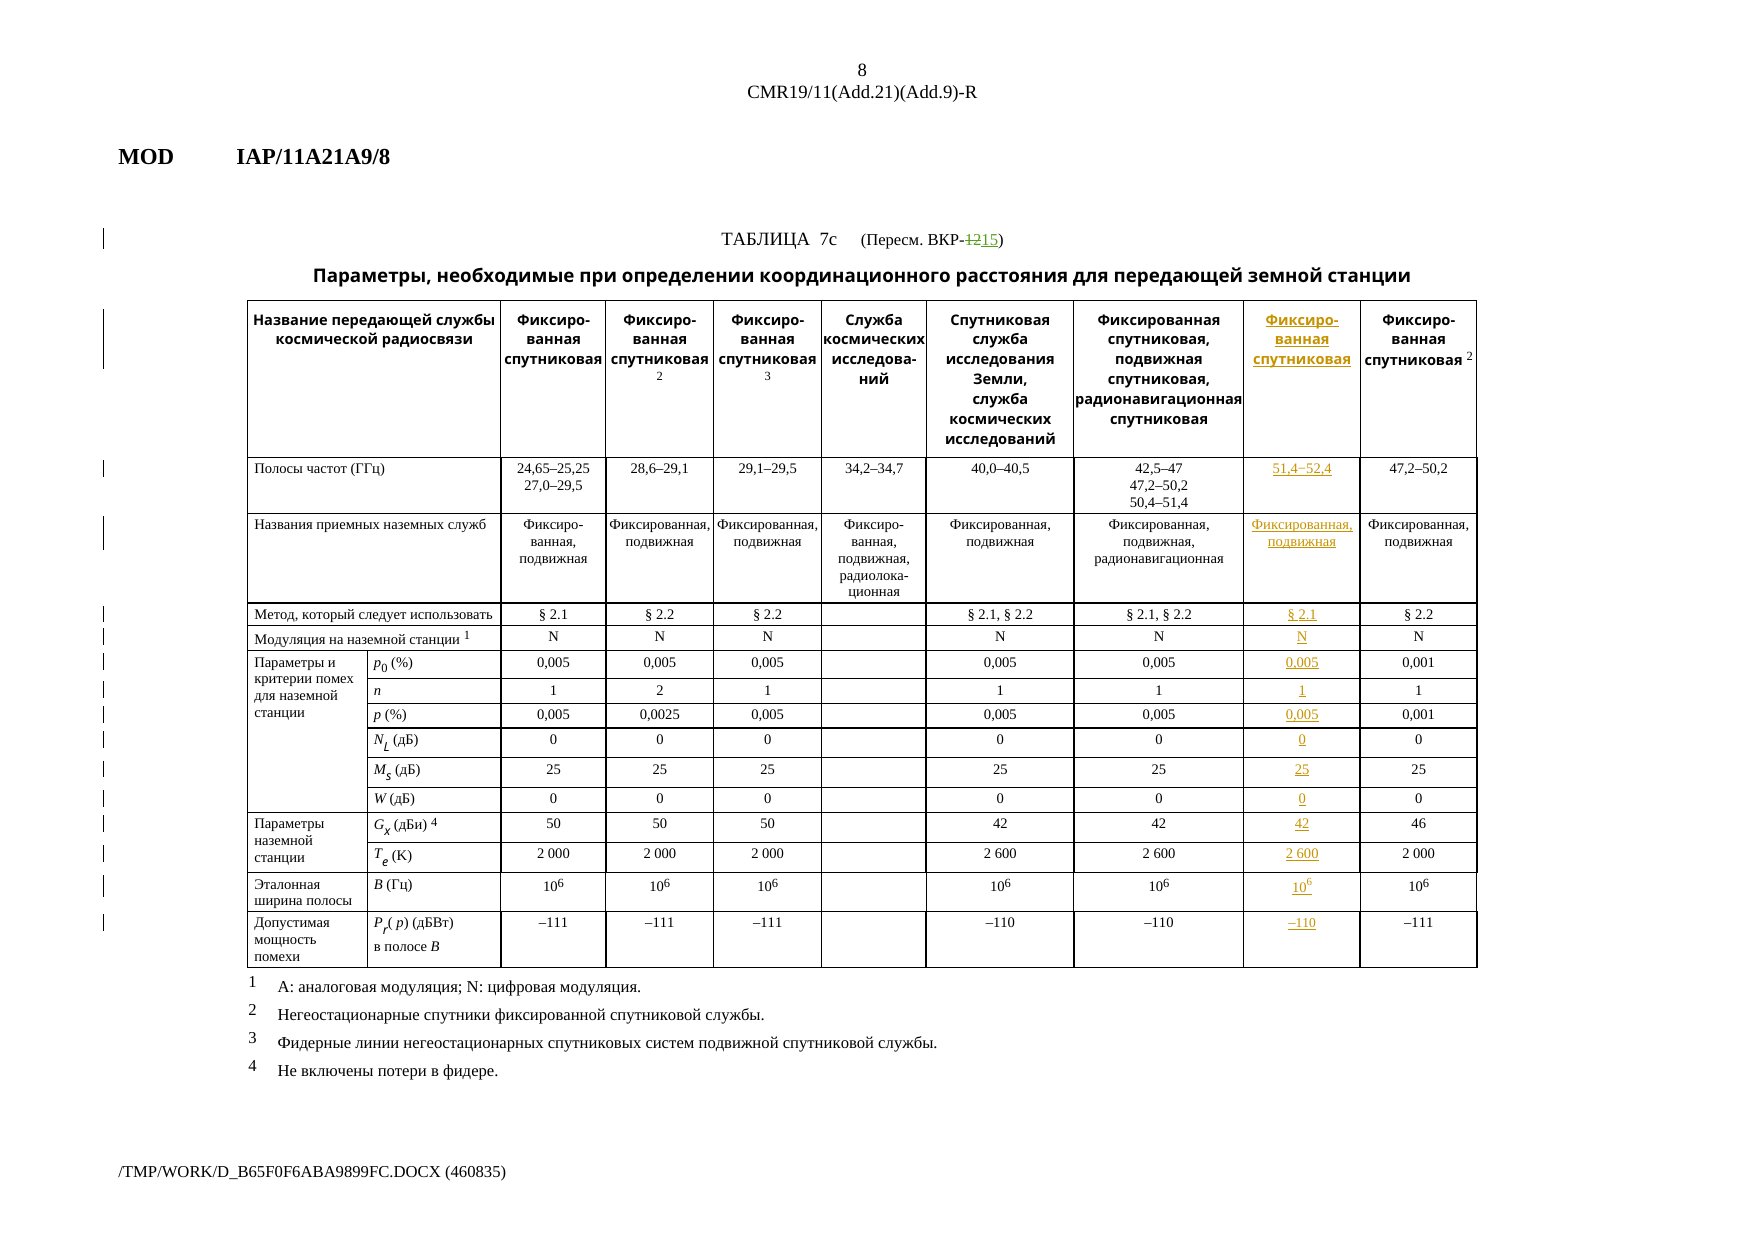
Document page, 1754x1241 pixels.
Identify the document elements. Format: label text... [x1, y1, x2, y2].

table_cell 50 [714, 813, 821, 841]
table_cell 2 000 [714, 843, 821, 872]
table_cell [822, 626, 925, 650]
title Параметры, необходимые при определении координационного расстояния для передающей земной станции [118, 262, 1606, 287]
table_cell [1244, 758, 1359, 787]
table_header Фиксиро- ванная спутниковая 3 [714, 301, 821, 457]
table_cell 106 [1074, 873, 1243, 911]
table_cell [1244, 604, 1359, 624]
table_cell Ms (дБ) [368, 758, 500, 787]
table_cell 0,001 [1361, 704, 1476, 727]
table_cell 0 [927, 729, 1073, 757]
table_cell 25 [607, 758, 713, 787]
table_cell NL (дБ) [368, 729, 500, 757]
table_cell 0,005 [714, 651, 821, 678]
table_cell 2 000 [502, 843, 605, 872]
table_cell 25 [502, 758, 605, 787]
table_cell N [1075, 626, 1243, 650]
table_cell 106 [927, 873, 1073, 911]
table_cell 29,1–29,5 [714, 458, 821, 512]
table_cell 2 000 [607, 843, 713, 872]
table_cell § 2.2 [714, 604, 821, 624]
table_cell 0,005 [502, 651, 605, 678]
table_cell 0,005 [927, 651, 1073, 678]
table_cell 0 [927, 788, 1073, 811]
table_header Фиксированная спутниковая, подвижная спутниковая, радионавигационная спутниковая [1074, 301, 1243, 457]
text MOD IAP/11A21A9/8 [118, 143, 1606, 169]
table_cell 0 [1075, 788, 1243, 811]
table_cell 40,0–40,5 [927, 458, 1073, 512]
table_cell –111 [1361, 912, 1476, 967]
table_cell 0,005 [927, 704, 1073, 727]
table_cell Фиксированная, подвижная [1361, 514, 1476, 602]
table_cell [822, 604, 925, 624]
table_cell Названия приемных наземных служб [248, 514, 500, 602]
table_cell [1244, 813, 1359, 841]
table_cell § 2.1, § 2.2 [927, 604, 1073, 624]
table_cell N [1361, 626, 1476, 650]
table_cell Pr( p) (дБВт) в полосе B [368, 912, 500, 967]
table_cell [1244, 704, 1359, 727]
table_cell 106 [1361, 873, 1476, 911]
table_cell 0 [502, 729, 605, 757]
table_cell [1244, 651, 1359, 678]
table_cell 2 600 [927, 843, 1073, 872]
table_cell N [927, 626, 1073, 650]
table_cell Эталонная ширина полосы [248, 873, 367, 911]
table_cell 25 [1075, 758, 1243, 787]
table_cell [822, 704, 925, 727]
table_cell 50 [502, 813, 605, 841]
table_cell [1244, 873, 1360, 911]
table_cell 106 [714, 873, 821, 911]
table_cell 1 [927, 679, 1073, 702]
table_cell [822, 758, 925, 787]
table_cell 42,5–47 47,2–50,2 50,4–51,4 [1075, 458, 1243, 512]
table_cell 50 [607, 813, 713, 841]
table_cell 0 [714, 729, 821, 757]
table_cell N [502, 626, 605, 650]
table_cell –110 [1075, 912, 1243, 967]
table_cell [1244, 458, 1359, 512]
table_cell 2 000 [1361, 843, 1476, 872]
table_cell B (Гц) [368, 873, 500, 911]
table_cell [1244, 788, 1359, 811]
table_cell § 2.2 [1361, 604, 1476, 624]
table_cell –111 [607, 912, 713, 967]
table_cell 0,0025 [607, 704, 713, 727]
table_cell [822, 651, 925, 678]
table_cell Фиксированная, подвижная [714, 514, 821, 602]
table_cell [1244, 626, 1359, 650]
table_cell –111 [714, 912, 821, 967]
table_cell Модуляция на наземной станции 1 [248, 626, 500, 650]
table_cell 42 [927, 813, 1073, 841]
table_cell 2 600 [1075, 843, 1243, 872]
table_cell § 2.2 [607, 604, 713, 624]
table_cell Допустимая мощность помехи [248, 912, 367, 967]
table_cell [822, 813, 925, 841]
table_cell 1 [714, 679, 821, 702]
table_header Фиксиро- ванная спутниковая 2 [606, 301, 713, 457]
table_header Служба космических исследова- ний [822, 301, 926, 457]
table_cell [1244, 912, 1359, 967]
table_cell 106 [606, 873, 713, 911]
table_header Спутниковая служба исследования Земли, служба космических исследований [927, 301, 1073, 457]
table_cell 0 [502, 788, 605, 811]
table_cell 28,6–29,1 [607, 458, 713, 512]
table_cell 24,65–25,25 27,0–29,5 [502, 458, 605, 512]
table_cell 47,2–50,2 [1361, 458, 1476, 512]
table_cell Gx (дБи) 4 [368, 813, 500, 841]
table_cell N [607, 626, 713, 650]
table_cell 25 [714, 758, 821, 787]
table_cell Фиксированная, подвижная [927, 514, 1073, 602]
table_cell p (%) [368, 704, 500, 727]
table_cell 0,005 [607, 651, 713, 678]
table_cell Фиксированная, подвижная [607, 514, 713, 602]
table_cell n [368, 679, 500, 702]
table_cell Метод, который следует использовать [248, 604, 500, 624]
table_cell 0 [1075, 729, 1243, 757]
table_cell 0 [1361, 729, 1476, 757]
table_cell 0 [1361, 788, 1476, 811]
table_cell 0 [714, 788, 821, 811]
table_cell 0,005 [1075, 651, 1243, 678]
table_cell 1 [502, 679, 605, 702]
table_cell 106 [501, 873, 605, 911]
table_cell p0 (%) [368, 651, 500, 678]
table_cell N [714, 626, 821, 650]
table_cell 0 [607, 788, 713, 811]
table_cell [822, 912, 925, 967]
table_cell [1244, 729, 1359, 757]
table_cell –111 [502, 912, 605, 967]
table_cell 0 [607, 729, 713, 757]
table_cell Te (K) [368, 843, 500, 872]
table_header Фиксиро- ванная спутниковая 2 [1361, 301, 1476, 457]
table_cell 34,2–34,7 [822, 458, 925, 512]
table_cell 2 [607, 679, 713, 702]
table_cell 0,005 [502, 704, 605, 727]
table_cell Параметры и критерии помех для наземной станции [248, 651, 367, 811]
table_cell –110 [927, 912, 1073, 967]
table_cell Фиксиро-ванная, подвижная, радиолока-ционная [822, 514, 925, 602]
table_cell § 2.1, § 2.2 [1075, 604, 1243, 624]
table_cell 1 [1361, 679, 1476, 702]
table_cell [1244, 679, 1359, 702]
table_cell Фиксиро-ванная, подвижная [502, 514, 605, 602]
table_cell 42 [1075, 813, 1243, 841]
table_cell Параметры наземной станции [248, 813, 367, 872]
table_cell Полосы частот (ГГц) [248, 458, 500, 512]
table_cell 25 [927, 758, 1073, 787]
text ТАБЛИЦА 7с (Пересм. ВКР-) [118, 228, 1606, 249]
table_cell 0,005 [714, 704, 821, 727]
table_cell 1 [1075, 679, 1243, 702]
table_cell [822, 788, 925, 811]
table_header Фиксиро- ванная спутниковая [501, 301, 605, 457]
table_cell 46 [1361, 813, 1476, 841]
table_cell 0,001 [1361, 651, 1476, 678]
table_header Название передающей службы космической радиосвязи [248, 301, 500, 457]
table_cell § 2.1 [502, 604, 605, 624]
table_cell 0,005 [1075, 704, 1243, 727]
table_cell Фиксированная, подвижная, радионавигационная [1075, 514, 1243, 602]
table_cell [1244, 514, 1359, 602]
table_cell 1 А: аналоговая модуляция; N: цифровая модуляция. 2 Негеостационарные спутники фиксированной спутниковой службы. 3 Фидерные линии негеостационарных спутниковых систем подвижной спутниковой службы. 4 Не включены потери в фидере. [248, 968, 1477, 1080]
table_cell [1244, 843, 1359, 872]
table_cell W (дБ) [368, 788, 500, 811]
table_cell [822, 729, 925, 757]
table_cell [822, 843, 925, 872]
table_cell [822, 873, 926, 911]
table_cell 25 [1361, 758, 1476, 787]
table_cell [822, 679, 925, 702]
table_header [1244, 301, 1360, 457]
